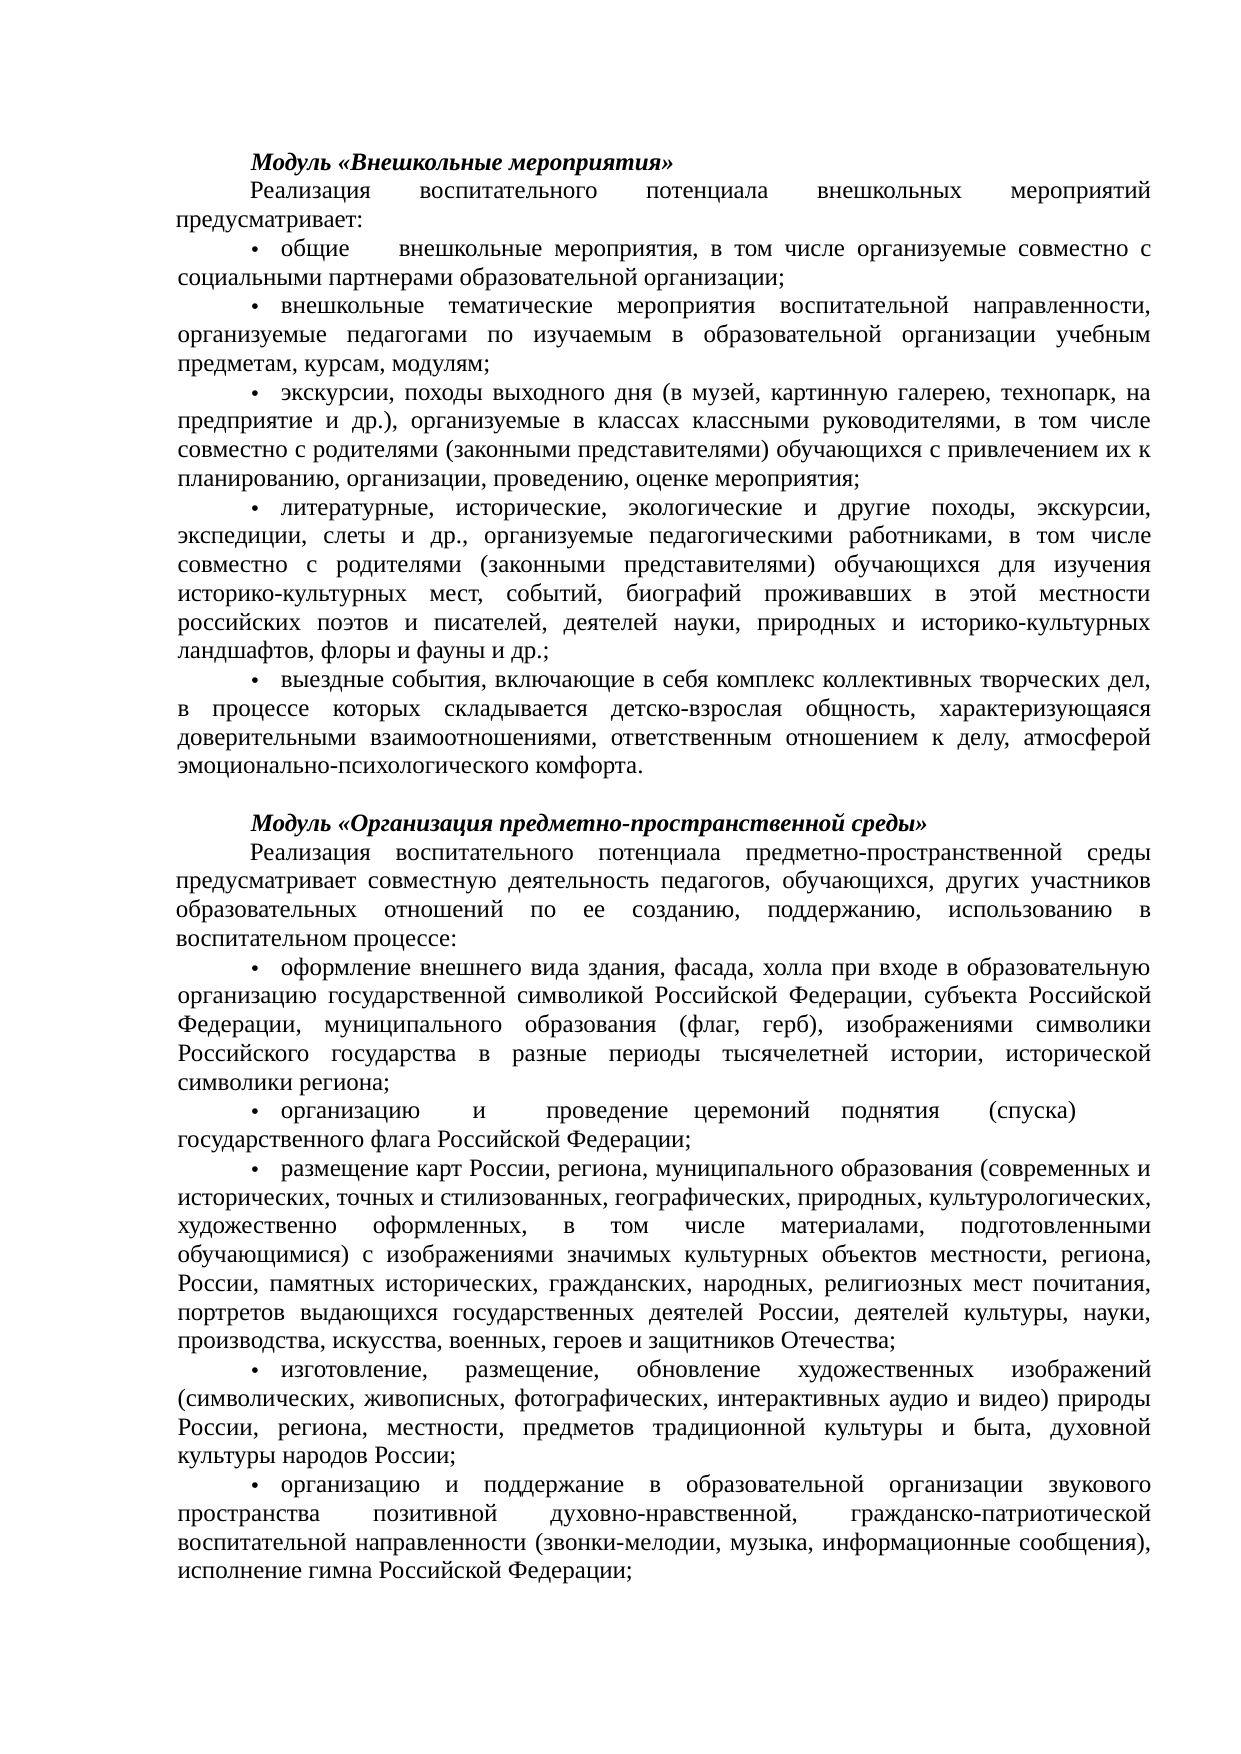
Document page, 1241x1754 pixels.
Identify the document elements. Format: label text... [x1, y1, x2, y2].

list общие внешкольные мероприятия, в том числе организуемые совместно с социальными партнерами образовательной организации; [177, 233, 1152, 291]
text Реализация воспитательного потенциала предметно-пространственной среды предусматривает совместную деятельность педагогов, обучающихся, других участников образовательных отношений по ее созданию, поддержанию, использованию в воспитательном процессе: [176, 837, 1152, 952]
list размещение карт России, региона, муниципального образования (современных и исторических, точных и стилизованных, географических, природных, культурологических, художественно оформленных, в том числе материалами, подготовленными обучающимися) с изображениями значимых культурных объектов местности, региона, России, памятных исторических, гражданских, народных, религиозных мест почитания, портретов выдающихся государственных деятелей России, деятелей культуры, науки, производства, искусства, военных, героев и защитников Отечества; [177, 1153, 1152, 1354]
subtitle Модуль «Внешкольные мероприятия» [251, 147, 1152, 176]
list изготовление, размещение, обновление художественных изображений (символических, живописных, фотографических, интерактивных аудио и видео) природы России, региона, местности, предметов традиционной культуры и быта, духовной культуры народов России; [177, 1354, 1152, 1469]
text Реализация воспитательного потенциала внешкольных мероприятий предусматривает: [176, 176, 1152, 233]
list организацию и поддержание в образовательной организации звукового пространства позитивной духовно-нравственной, гражданско-патриотической воспитательной направленности (звонки-мелодии, музыка, информационные сообщения), исполнение гимна Российской Федерации; [177, 1469, 1152, 1584]
list оформление внешнего вида здания, фасада, холла при входе в образовательную организацию государственной символикой Российской Федерации, субъекта Российской Федерации, муниципального образования (флаг, герб), изображениями символики Российского государства в разные периоды тысячелетней истории, исторической символики региона; [177, 952, 1152, 1096]
list выездные события, включающие в себя комплекс коллективных творческих дел, в процессе которых складывается детско-взрослая общность, характеризующаяся доверительными взаимоотношениями, ответственным отношением к делу, атмосферой эмоционально-психологического комфорта. [177, 664, 1152, 779]
list экскурсии, походы выходного дня (в музей, картинную галерею, технопарк, на предприятие и др.), организуемые в классах классными руководителями, в том числе совместно с родителями (законными представителями) обучающихся с привлечением их к планированию, организации, проведению, оценке мероприятия; [177, 377, 1152, 492]
subtitle Модуль «Организация предметно-пространственной среды» [251, 808, 1152, 837]
list внешкольные тематические мероприятия воспитательной направленности, организуемые педагогами по изучаемым в образовательной организации учебным предметам, курсам, модулям; [177, 291, 1152, 377]
list организацию и проведение церемоний поднятия (спуска) государственного флага Российской Федерации; [177, 1096, 1152, 1153]
list литературные, исторические, экологические и другие походы, экскурсии, экспедиции, слеты и др., организуемые педагогическими работниками, в том числе совместно с родителями (законными представителями) обучающихся для изучения историко-культурных мест, событий, биографий проживавших в этой местности российских поэтов и писателей, деятелей науки, природных и историко-культурных ландшафтов, флоры и фауны и др.; [177, 492, 1152, 664]
